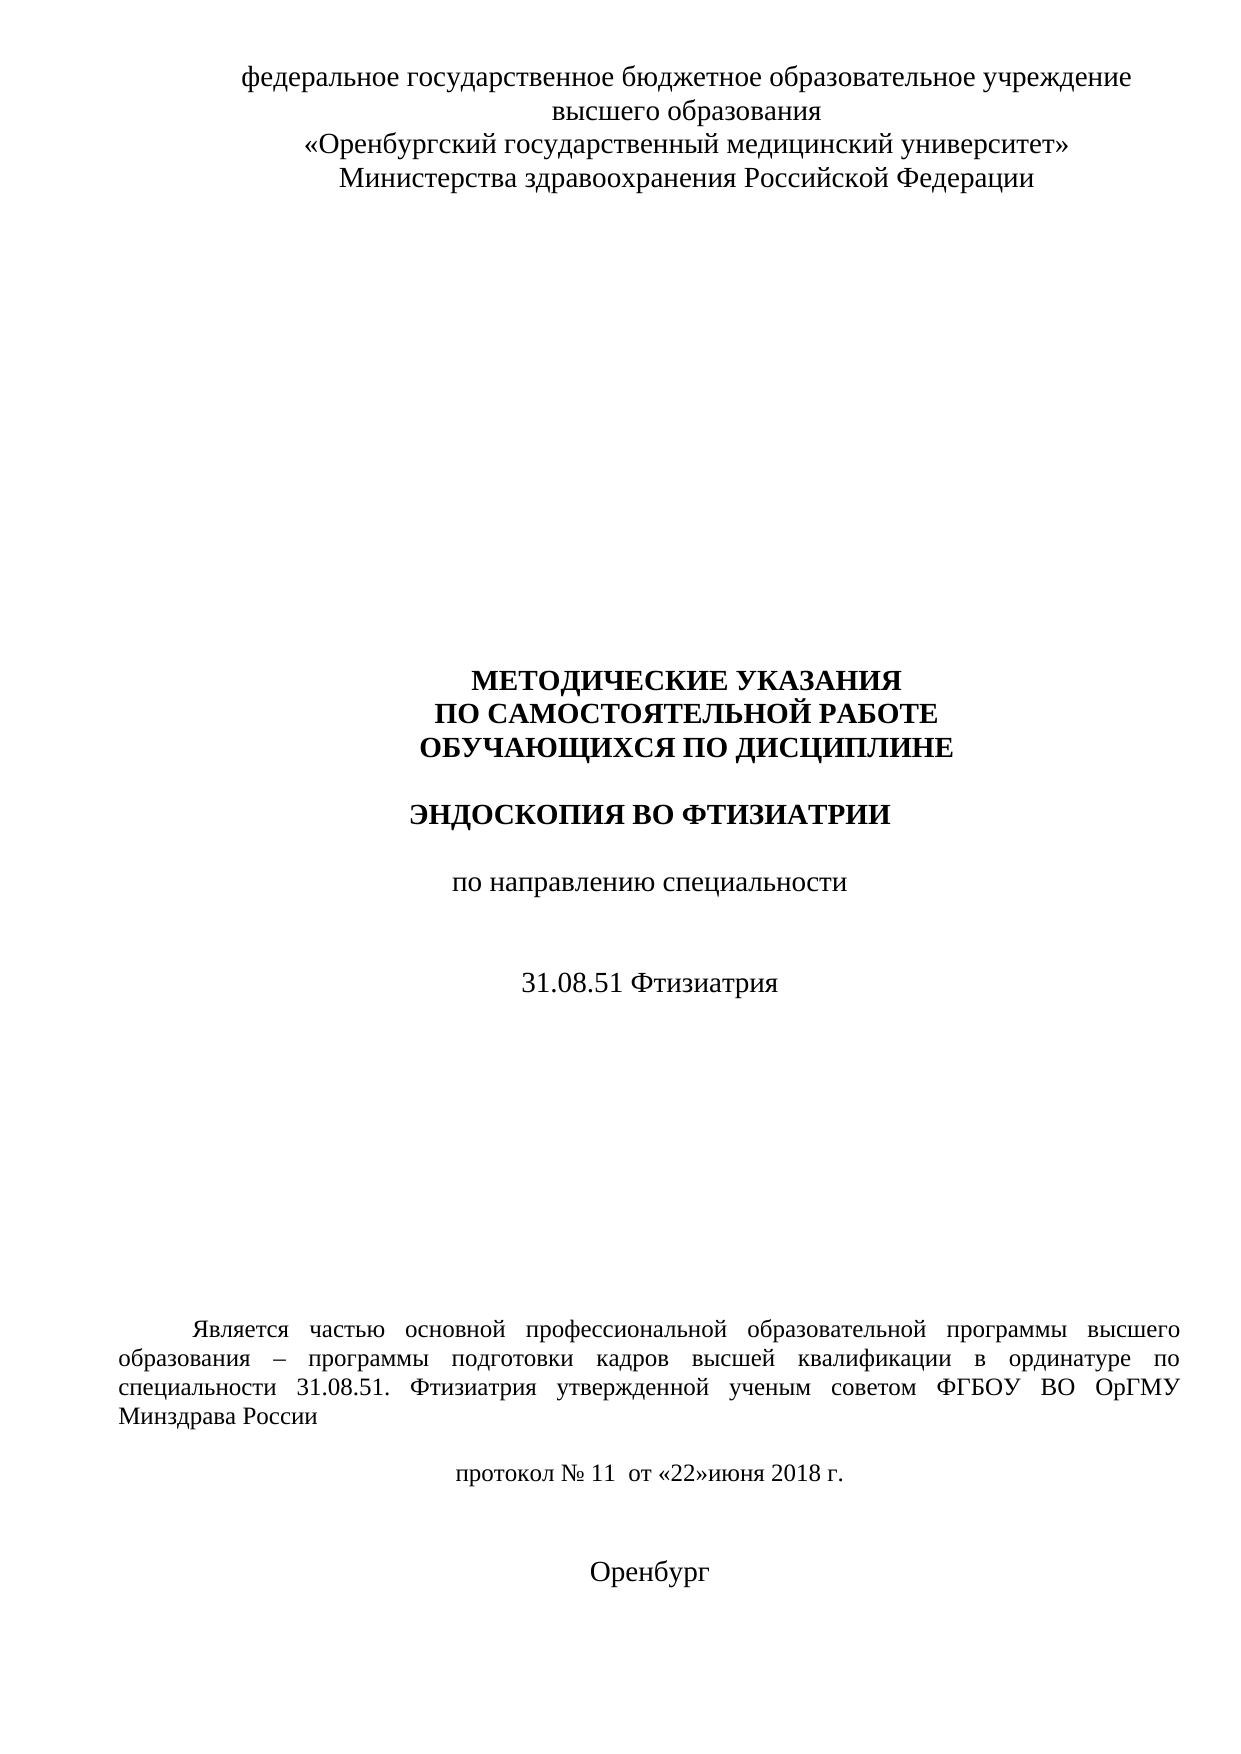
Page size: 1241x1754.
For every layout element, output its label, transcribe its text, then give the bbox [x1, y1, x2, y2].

text «Оренбургский государственный медицинский университет» [118, 126, 1181, 160]
text протокол № 11 от «22»июня 2018 г. [118, 1458, 1181, 1487]
text ОБУЧАЮЩИХСЯ ПО ДИСЦИПЛИНЕ [118, 730, 1181, 763]
text 31.08.51 Фтизиатрия [118, 965, 1181, 998]
text Министерства здравоохранения Российской Федерации [118, 160, 1181, 193]
text федеральное государственное бюджетное образовательное учреждение [118, 59, 1181, 93]
text ЭНДОСКОПИЯ ВО ФТИЗИАТРИИ [118, 797, 1181, 831]
text Оренбург [118, 1554, 1181, 1588]
text высшего образования [118, 93, 1181, 126]
text Является частью основной профессиональной образовательной программы высшего образования – программы подготовки кадров высшей квалификации в ординатуре по специальности 31.08.51. Фтизиатрия утвержденной ученым советом ФГБОУ ВО ОрГМУ Минздрава России [118, 1314, 1181, 1429]
text по направлению специальности [118, 864, 1181, 898]
text ПО САМОСТОЯТЕЛЬНОЙ РАБОТЕ [118, 696, 1181, 730]
text МЕТОДИЧЕСКИЕ УКАЗАНИЯ [118, 663, 1181, 696]
